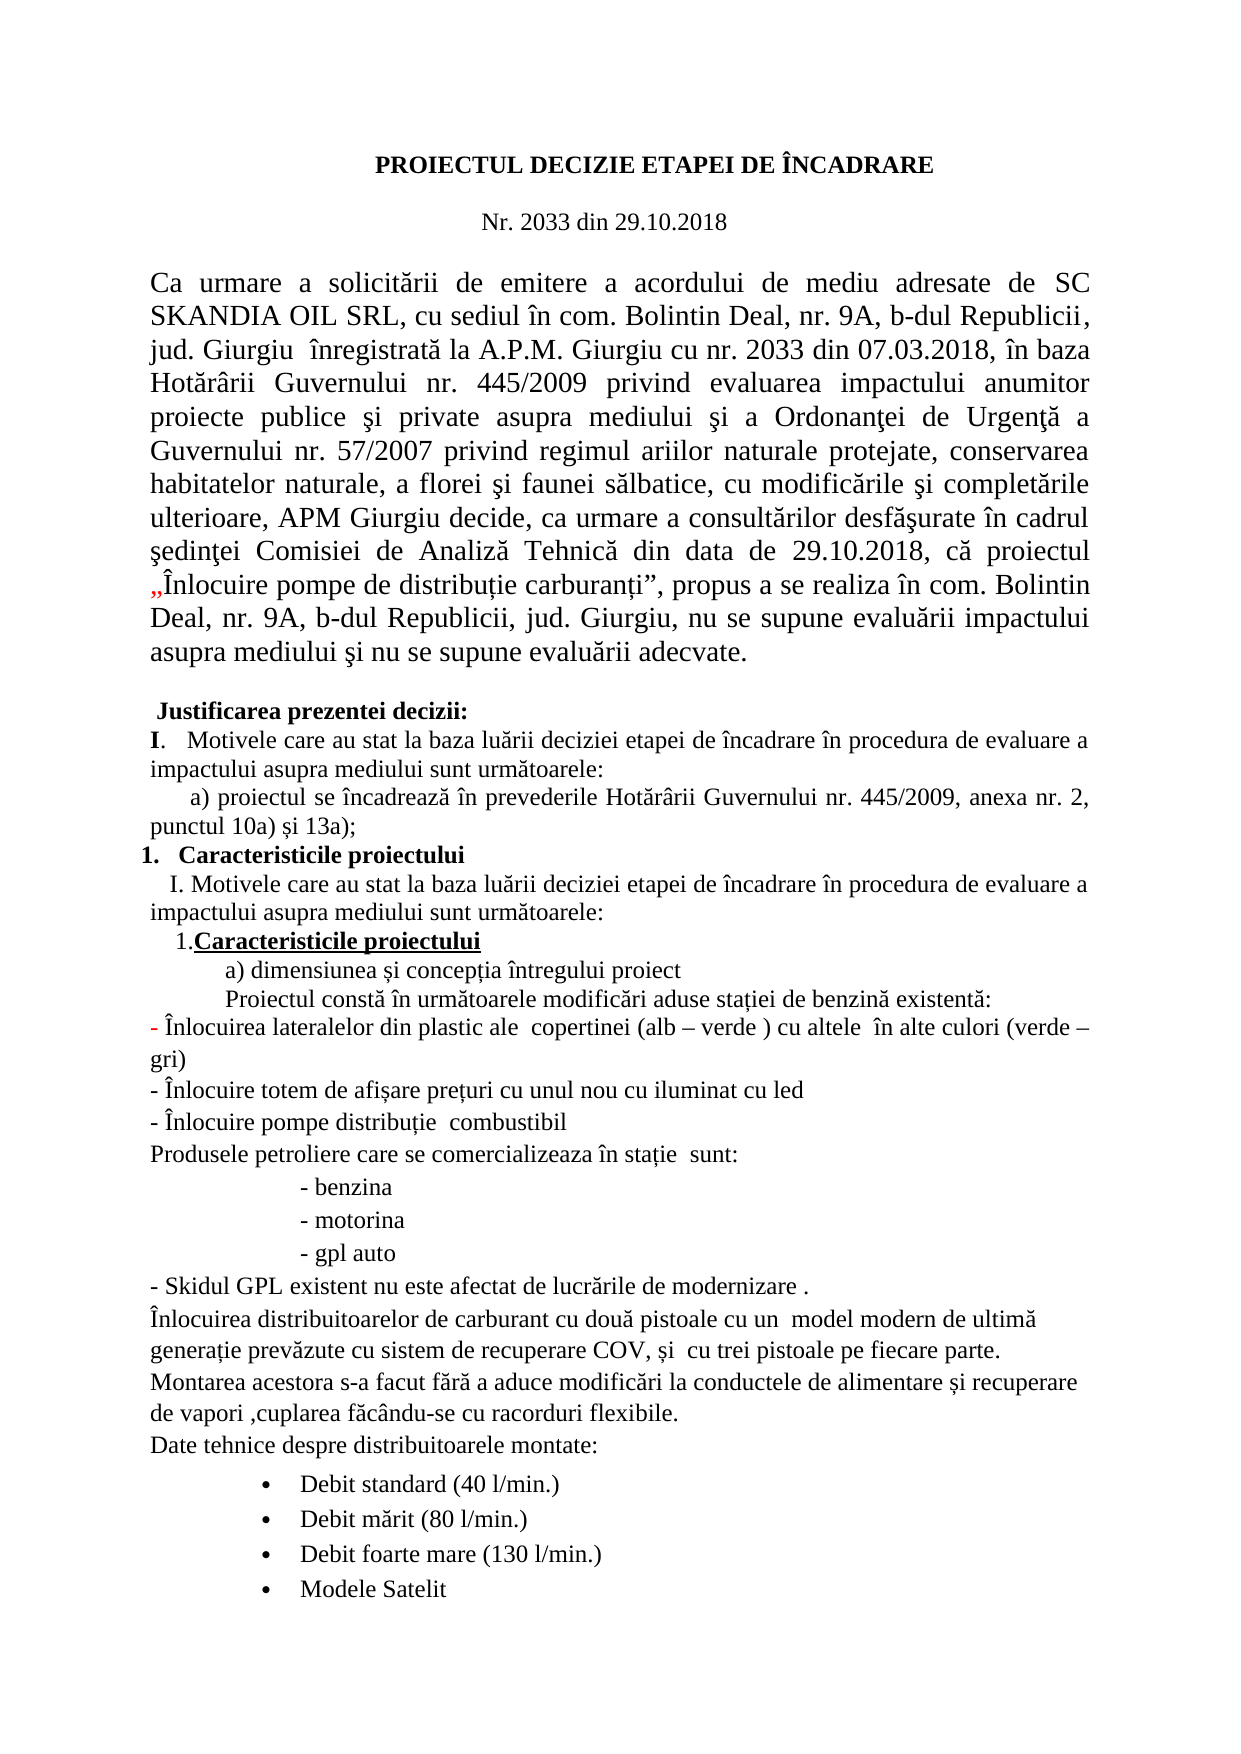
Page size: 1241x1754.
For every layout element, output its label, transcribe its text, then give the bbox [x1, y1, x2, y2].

list - Înlocuirea lateralelor din plastic ale copertinei (alb – verde ) cu altele în alte culori (verde – gri) [150, 1012, 1090, 1073]
list Debit foarte mare (130 l/min.) [262, 1533, 1090, 1568]
text Date tehnice despre distribuitoarele montate: [150, 1430, 1090, 1459]
text Justificarea prezentei decizii: [150, 696, 1090, 725]
list Produsele petroliere care se comercializeaza în stație sunt: [150, 1139, 1090, 1167]
list Modele Satelit [262, 1568, 1090, 1603]
text I. Motivele care au stat la baza luării deciziei etapei de încadrare în procedura de evaluare a impactului asupra mediului sunt următoarele: [150, 725, 1090, 782]
text a) dimensiunea și concepția întregului proiect [150, 955, 1090, 984]
list - gpl auto [300, 1238, 1090, 1267]
text a) proiectul se încadrează în prevederile Hotărârii Guvernului nr. 445/2009, anexa nr. 2, punctul 10a) și 13a); [150, 782, 1090, 840]
list - Înlocuire totem de afișare prețuri cu unul nou cu iluminat cu led [150, 1076, 1090, 1104]
text - Skidul GPL existent nu este afectat de lucrările de modernizare . [150, 1271, 1090, 1299]
list Debit mărit (80 l/min.) [262, 1498, 1090, 1533]
list - Înlocuire pompe distribuție combustibil [150, 1107, 1090, 1136]
list - motorina [300, 1205, 1090, 1233]
text Nr. 2033 din 29.10.2018 [150, 207, 1090, 236]
text 1.Caracteristicile proiectului [150, 926, 1090, 955]
list Caracteristicile proiectului [141, 840, 1090, 869]
list - benzina [300, 1172, 1090, 1201]
text Ca urmare a solicitării de emitere a acordului de mediu adresate de SC SKANDIA OIL SRL, cu sediul în com. Bolintin Deal, nr. 9A, b-dul Republicii, jud. Giurgiu înregistrată la A.P.M. Giurgiu cu nr. 2033 din 07.03.2018, în baza Hotărârii Guvernului nr. 445/2009 privind evaluarea impactului anumitor proiecte publice şi private asupra mediului şi a Ordonanţei de Urgenţă a Guvernului nr. 57/2007 privind regimul ariilor naturale protejate, conservarea habitatelor naturale, a florei şi faunei sălbatice, cu modificările şi completările ulterioare, APM Giurgiu decide, ca urmare a consultărilor desfăşurate în cadrul şedinţei Comisiei de Analiză Tehnică din data de 29.10.2018, că proiectul „Înlocuire pompe de distribuție carburanți”, propus a se realiza în com. Bolintin Deal, nr. 9A, b-dul Republicii, jud. Giurgiu, nu se supune evaluării impactului asupra mediului şi nu se supune evaluării adecvate. [150, 265, 1090, 667]
text PROIECTUL DECIZIE ETAPEI DE ÎNCADRARE [300, 150, 1090, 179]
list Înlocuirea distribuitoarelor de carburant cu două pistoale cu un model modern de ultimă generație prevăzute cu sistem de recuperare COV, și cu trei pistoale pe fiecare parte. Montarea acestora s-a facut fără a aduce modificări la conductele de alimentare și recuperare de vapori ,cuplarea făcându-se cu racorduri flexibile. [150, 1304, 1090, 1427]
text I. Motivele care au stat la baza luării deciziei etapei de încadrare în procedura de evaluare a impactului asupra mediului sunt următoarele: [150, 869, 1090, 926]
text Proiectul constă în următoarele modificări aduse stației de benzină existentă: [150, 984, 1090, 1012]
list Debit standard (40 l/min.) [262, 1463, 1090, 1498]
